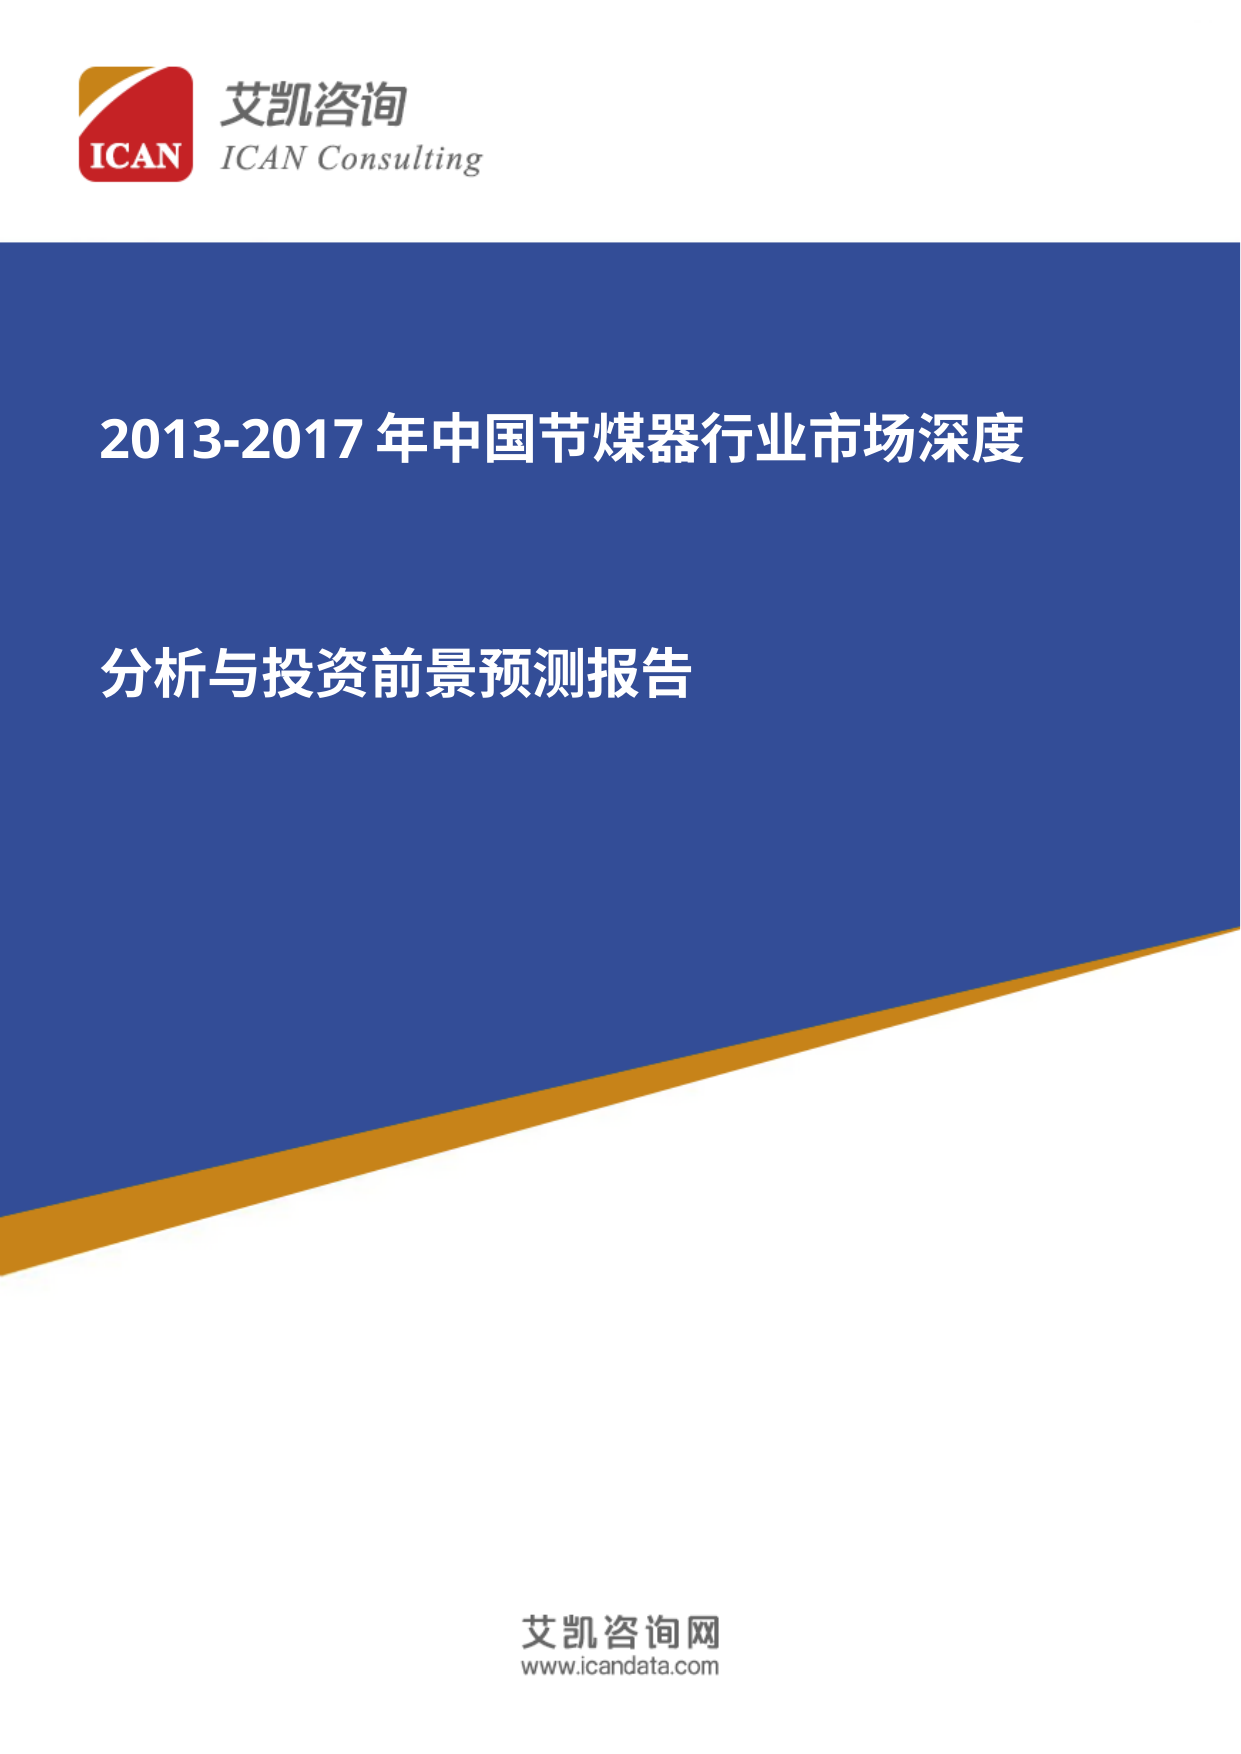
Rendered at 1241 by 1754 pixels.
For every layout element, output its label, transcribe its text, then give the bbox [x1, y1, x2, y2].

subtitle 2013-2017年中国节煤器行业市场深度分析与投资前景预测报告 [99, 386, 1053, 718]
picture [0, 5, 1241, 1754]
